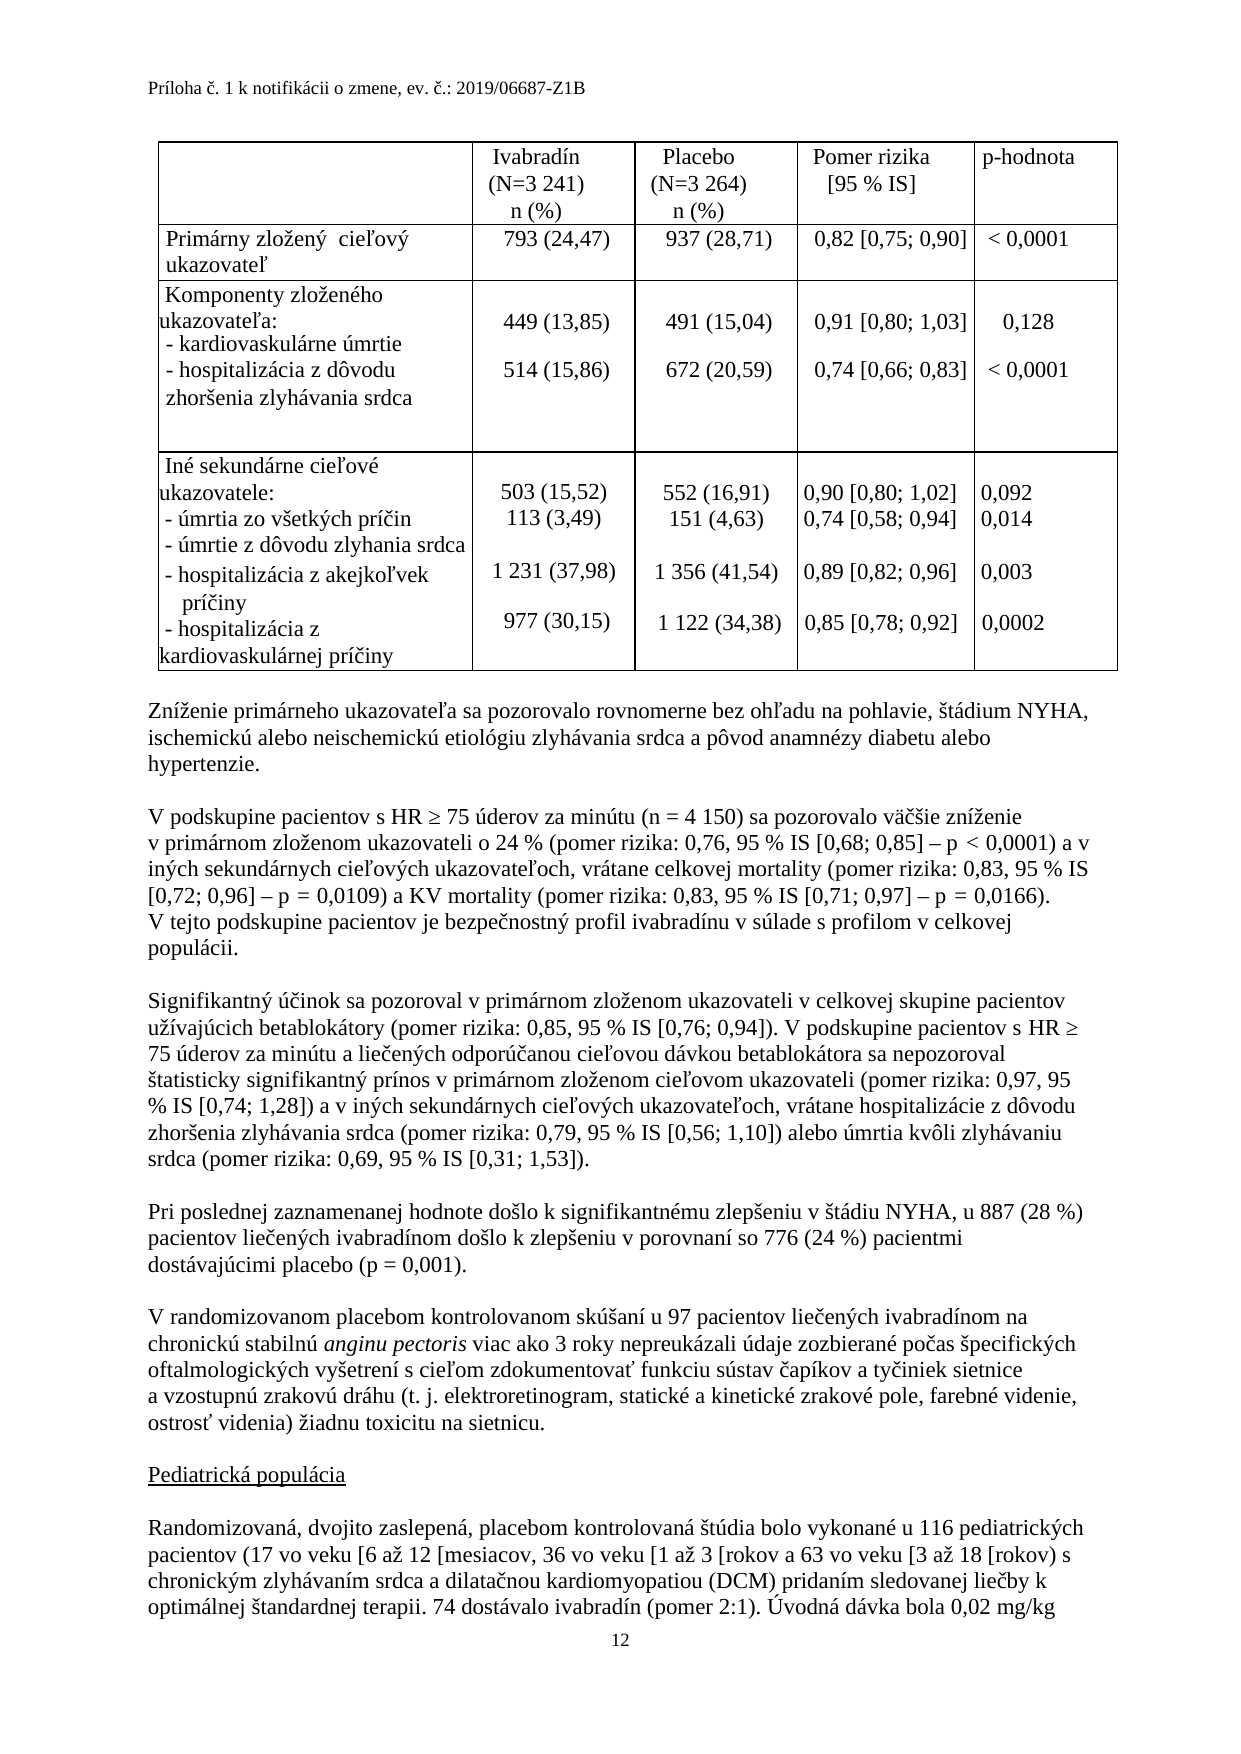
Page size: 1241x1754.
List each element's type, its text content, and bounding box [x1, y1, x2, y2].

table_cell 514 (15,86) [473, 357, 634, 451]
table_cell 503 (15,52) 113 (3,49) 1 231 (37,98) 977 (30,15) [473, 453, 634, 670]
table_cell < 0,0001 [975, 357, 1117, 451]
text oftalmologických vyšetrení s cieľom zdokumentovať funkciu sústav čapíkov a tyčiniek sietnice [148, 1356, 1092, 1382]
table_cell 0,90 [0,80; 1,02] 0,74 [0,58; 0,94] 0,89 [0,82; 0,96] 0,85 [0,78; 0,92] [798, 453, 974, 670]
table_cell 0,91 [0,80; 1,03] [798, 281, 974, 357]
text Pri poslednej zaznamenanej hodnote došlo k signifikantnému zlepšeniu v štádiu NYHA, u 887 (28 %) [148, 1198, 1092, 1224]
text dostávajúcimi placebo (p = 0,001). [148, 1251, 1092, 1277]
table_cell 449 (13,85) [473, 281, 634, 357]
table_cell 0,128 [975, 281, 1117, 357]
text v primárnom zloženom ukazovateli o 24 % (pomer rizika: 0,76, 95 % IS [0,68; 0,85] – p < 0,0001) a v iných sekundárnych cieľových ukazovateľoch, vrátane celkovej mortality (pomer rizika: 0,83, 95 % IS [0,72; 0,96] – p = 0,0109) a KV mortality (pomer rizika: 0,83, 95 % IS [0,71; 0,97] – p = 0,0166). V tejto podskupine pacientov je bezpečnostný profil ivabradínu v súlade s profilom v celkovej populácii. [148, 829, 1092, 961]
table_header Pomer rizika [95 % IS] [798, 143, 974, 224]
table_cell 0,092 0,014 0,003 0,0002 [975, 453, 1117, 670]
table_cell - hospitalizácia z dôvodu [159, 357, 472, 384]
table_cell Komponenty zloženého ukazovateľa: [159, 281, 472, 329]
table_cell Iné sekundárne cieľové ukazovatele: - úmrtia zo všetkých príčin - úmrtie z dôvodu zlyhania srdca - hospitalizácia z akejkoľvek príčiny - hospitalizácia z kardiovaskulárnej príčiny [159, 453, 472, 670]
table_cell zhoršenia zlyhávania srdca [159, 384, 472, 451]
table_header [159, 143, 472, 224]
table_cell Primárny zložený cieľový ukazovateľ [159, 225, 472, 280]
table_cell - kardiovaskulárne úmrtie [159, 330, 472, 357]
table_header Ivabradín (N=3 241) n (%) [473, 143, 634, 224]
text a vzostupnú zrakovú dráhu (t. j. elektroretinogram, statické a kinetické zrakové pole, farebné videnie, [148, 1382, 1092, 1409]
text ostrosť videnia) žiadnu toxicitu na sietnicu. [148, 1409, 1092, 1435]
table_header p-hodnota [975, 143, 1117, 224]
table_cell 552 (16,91) 151 (4,63) 1 356 (41,54) 1 122 (34,38) [636, 453, 797, 670]
table_header Placebo (N=3 264) n (%) [636, 143, 797, 224]
table_cell 937 (28,71) [636, 225, 797, 280]
text pacientov liečených ivabradínom došlo k zlepšeniu v porovnaní so 776 (24 %) pacientmi [148, 1224, 1092, 1251]
table_cell 0,82 [0,75; 0,90] [798, 225, 974, 280]
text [148, 1514, 1092, 1620]
text Signifikantný účinok sa pozoroval v primárnom zloženom ukazovateli v celkovej skupine pacientov užívajúcich betablokátory (pomer rizika: 0,85, 95 % IS [0,76; 0,94]). V podskupine pacientov s HR ≥ 75 úderov za minútu a liečených odporúčanou cieľovou dávkou betablokátora sa nepozoroval štatisticky signifikantný prínos v primárnom zloženom cieľovom ukazovateli (pomer rizika: 0,97, 95 % IS [0,74; 1,28]) a v iných sekundárnych cieľových ukazovateľoch, vrátane hospitalizácie z dôvodu zhoršenia zlyhávania srdca (pomer rizika: 0,79, 95 % IS [0,56; 1,10]) alebo úmrtia kvôli zlyhávaniu srdca (pomer rizika: 0,69, 95 % IS [0,31; 1,53]). [148, 987, 1092, 1172]
table_cell 0,74 [0,66; 0,83] [798, 357, 974, 451]
table_cell 672 (20,59) [636, 357, 797, 451]
table_cell 491 (15,04) [636, 281, 797, 357]
text V randomizovanom placebom kontrolovanom skúšaní u 97 pacientov liečených ivabradínom na chronickú stabilnú anginu pectoris viac ako 3 roky nepreukázali údaje zozbierané počas špecifických [148, 1303, 1092, 1356]
text Zníženie primárneho ukazovateľa sa pozorovalo rovnomerne bez ohľadu na pohlavie, štádium NYHA, ischemickú alebo neischemickú etiológiu zlyhávania srdca a pôvod anamnézy diabetu alebo hypertenzie. [148, 697, 1092, 776]
table_cell < 0,0001 [975, 225, 1117, 280]
text V podskupine pacientov s HR ≥ 75 úderov za minútu (n = 4 150) sa pozorovalo väčšie zníženie [148, 803, 1092, 829]
text Pediatrická populácia [148, 1462, 1092, 1488]
table_cell 793 (24,47) [473, 225, 634, 280]
